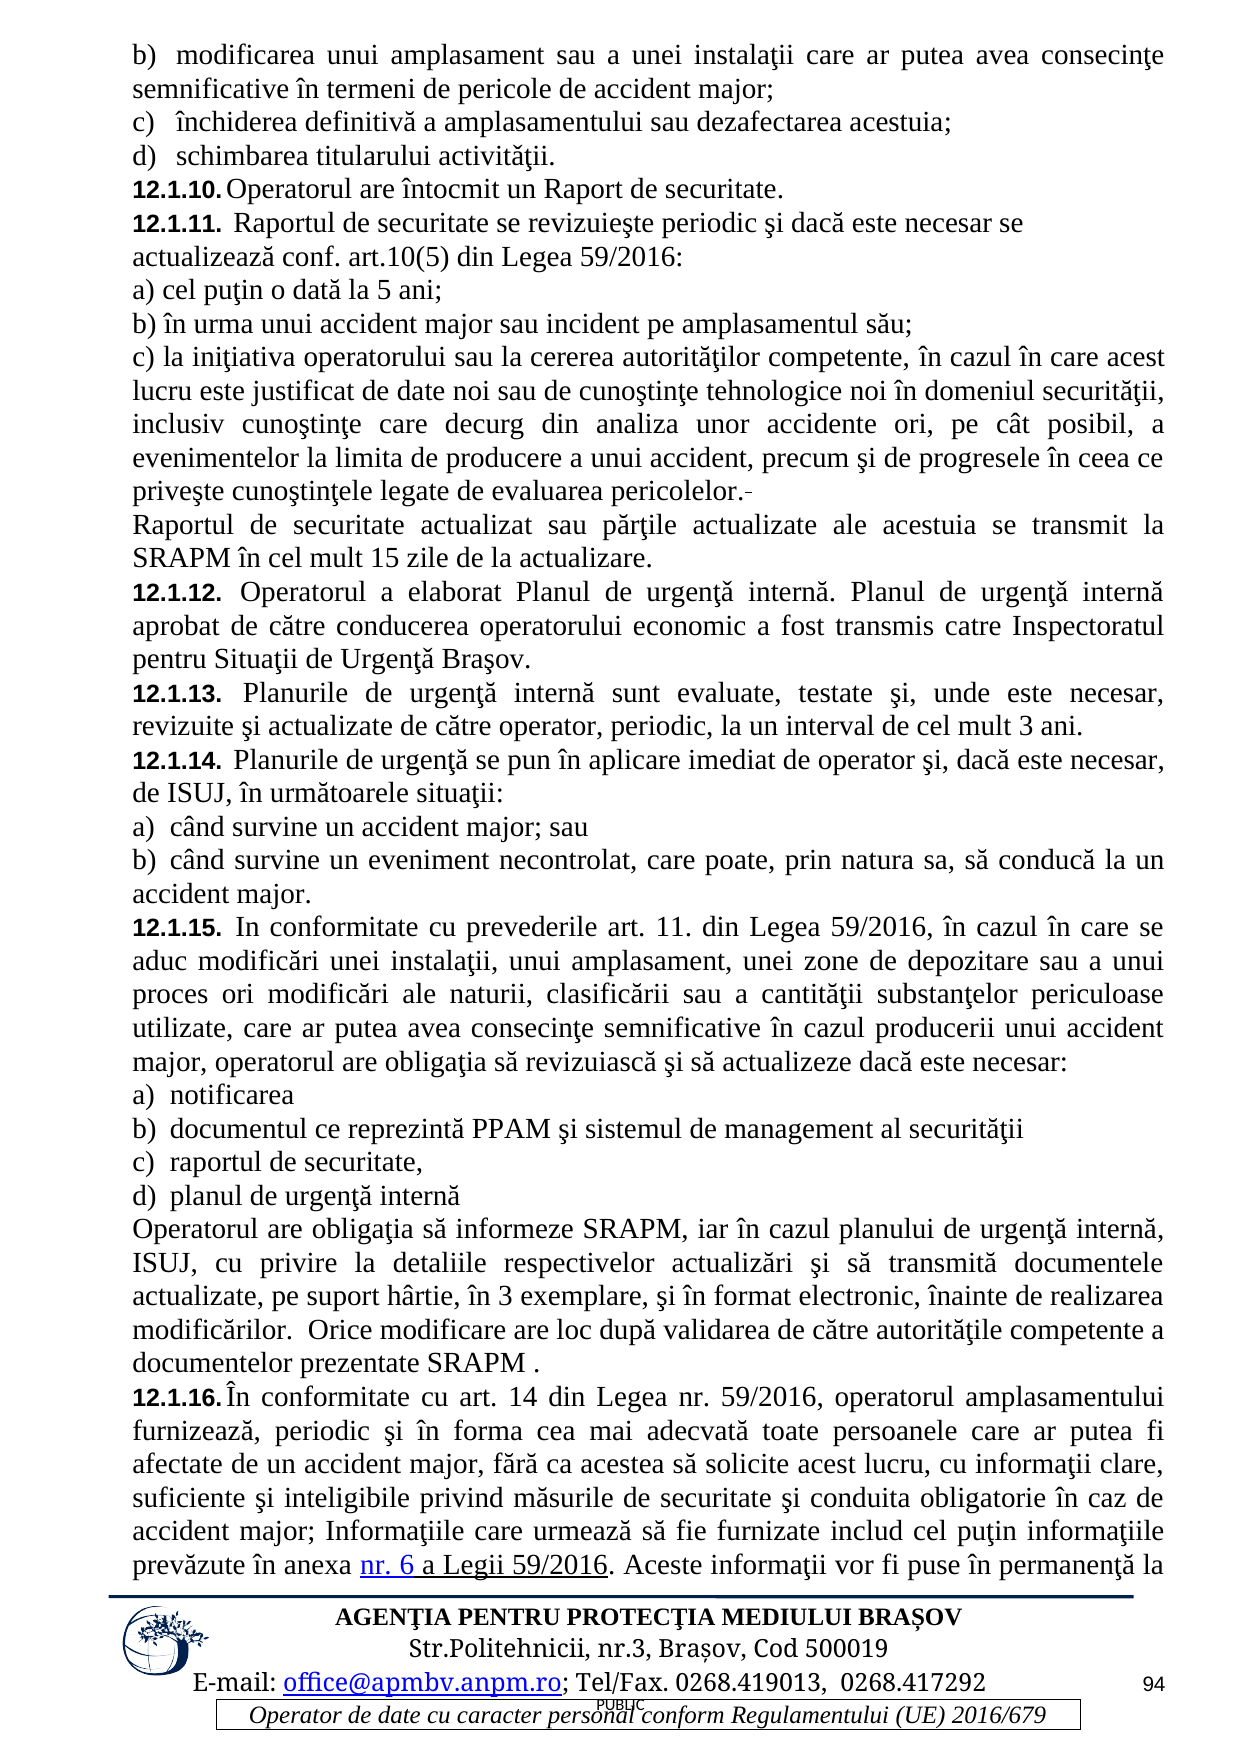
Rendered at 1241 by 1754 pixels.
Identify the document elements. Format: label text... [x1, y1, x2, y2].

list notificarea [132, 1077, 1165, 1111]
list când survine un accident major; sau [132, 809, 1165, 842]
list Planurile de urgenţă internă sunt evaluate, testate şi, unde este necesar, revizuite şi actualizate de către operator, periodic, la un interval de cel mult 3 ani. [132, 675, 1165, 742]
list schimbarea titularului activitǎţii. [132, 138, 1165, 172]
list Raportul de securitate se revizuieşte periodic şi dacă este necesar se actualizează conf. art.10(5) din Legea 59/2016: [132, 205, 1165, 272]
list raportul de securitate, [132, 1144, 1165, 1178]
text b) în urma unui accident major sau incident pe amplasamentul său; [132, 306, 1165, 339]
list modificarea unui amplasament sau a unei instalaţii care ar putea avea consecinţe semnificative în termeni de pericole de accident major; [132, 37, 1165, 104]
text Raportul de securitate actualizat sau părţile actualizate ale acestuia se transmit la SRAPM în cel mult 15 zile de la actualizare. [132, 507, 1165, 574]
list Planurile de urgenţă se pun în aplicare imediat de operator şi, dacă este necesar, de ISUJ, în următoarele situaţii: [132, 742, 1165, 809]
list Operatorul are întocmit un Raport de securitate. [132, 172, 1165, 205]
text Operatorul are obligaţia să informeze SRAPM, iar în cazul planului de urgenţă internă, ISUJ, cu privire la detaliile respectivelor actualizări şi să transmită documentele actualizate, pe suport hârtie, în 3 exemplare, şi în format electronic, înainte de realizarea modificărilor. Orice modificare are loc după validarea de către autorităţile competente a documentelor prezentate SRAPM . [132, 1211, 1165, 1379]
text a) cel puţin o dată la 5 ani; [132, 272, 1165, 306]
list când survine un eveniment necontrolat, care poate, prin natura sa, să conducă la un accident major. [132, 842, 1165, 909]
list In conformitate cu prevederile art. 11. din Legea 59/2016, în cazul în care se aduc modificări unei instalaţii, unui amplasament, unei zone de depozitare sau a unui proces ori modificări ale naturii, clasificării sau a cantităţii substanţelor periculoase utilizate, care ar putea avea consecinţe semnificative în cazul producerii unui accident major, operatorul are obligaţia să revizuiască şi să actualizeze dacă este necesar: [132, 909, 1165, 1077]
list documentul ce reprezintă PPAM şi sistemul de management al securităţii [132, 1111, 1165, 1144]
list Operatorul a elaborat Planul de urgenţǎ internă. Planul de urgenţǎ internă aprobat de către conducerea operatorului economic a fost transmis catre Inspectoratul pentru Situaţii de Urgenţǎ Braşov. [132, 574, 1165, 675]
list planul de urgenţă internă [132, 1178, 1165, 1211]
list închiderea definitivă a amplasamentului sau dezafectarea acestuia; [132, 104, 1165, 138]
text c) la iniţiativa operatorului sau la cererea autorităţilor competente, în cazul în care acest lucru este justificat de date noi sau de cunoştinţe tehnologice noi în domeniul securităţii, inclusiv cunoştinţe care decurg din analiza unor accidente ori, pe cât posibil, a evenimentelor la limita de producere a unui accident, precum şi de progresele în ceea ce priveşte cunoştinţele legate de evaluarea pericolelor. [132, 339, 1165, 507]
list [132, 1379, 1165, 1580]
